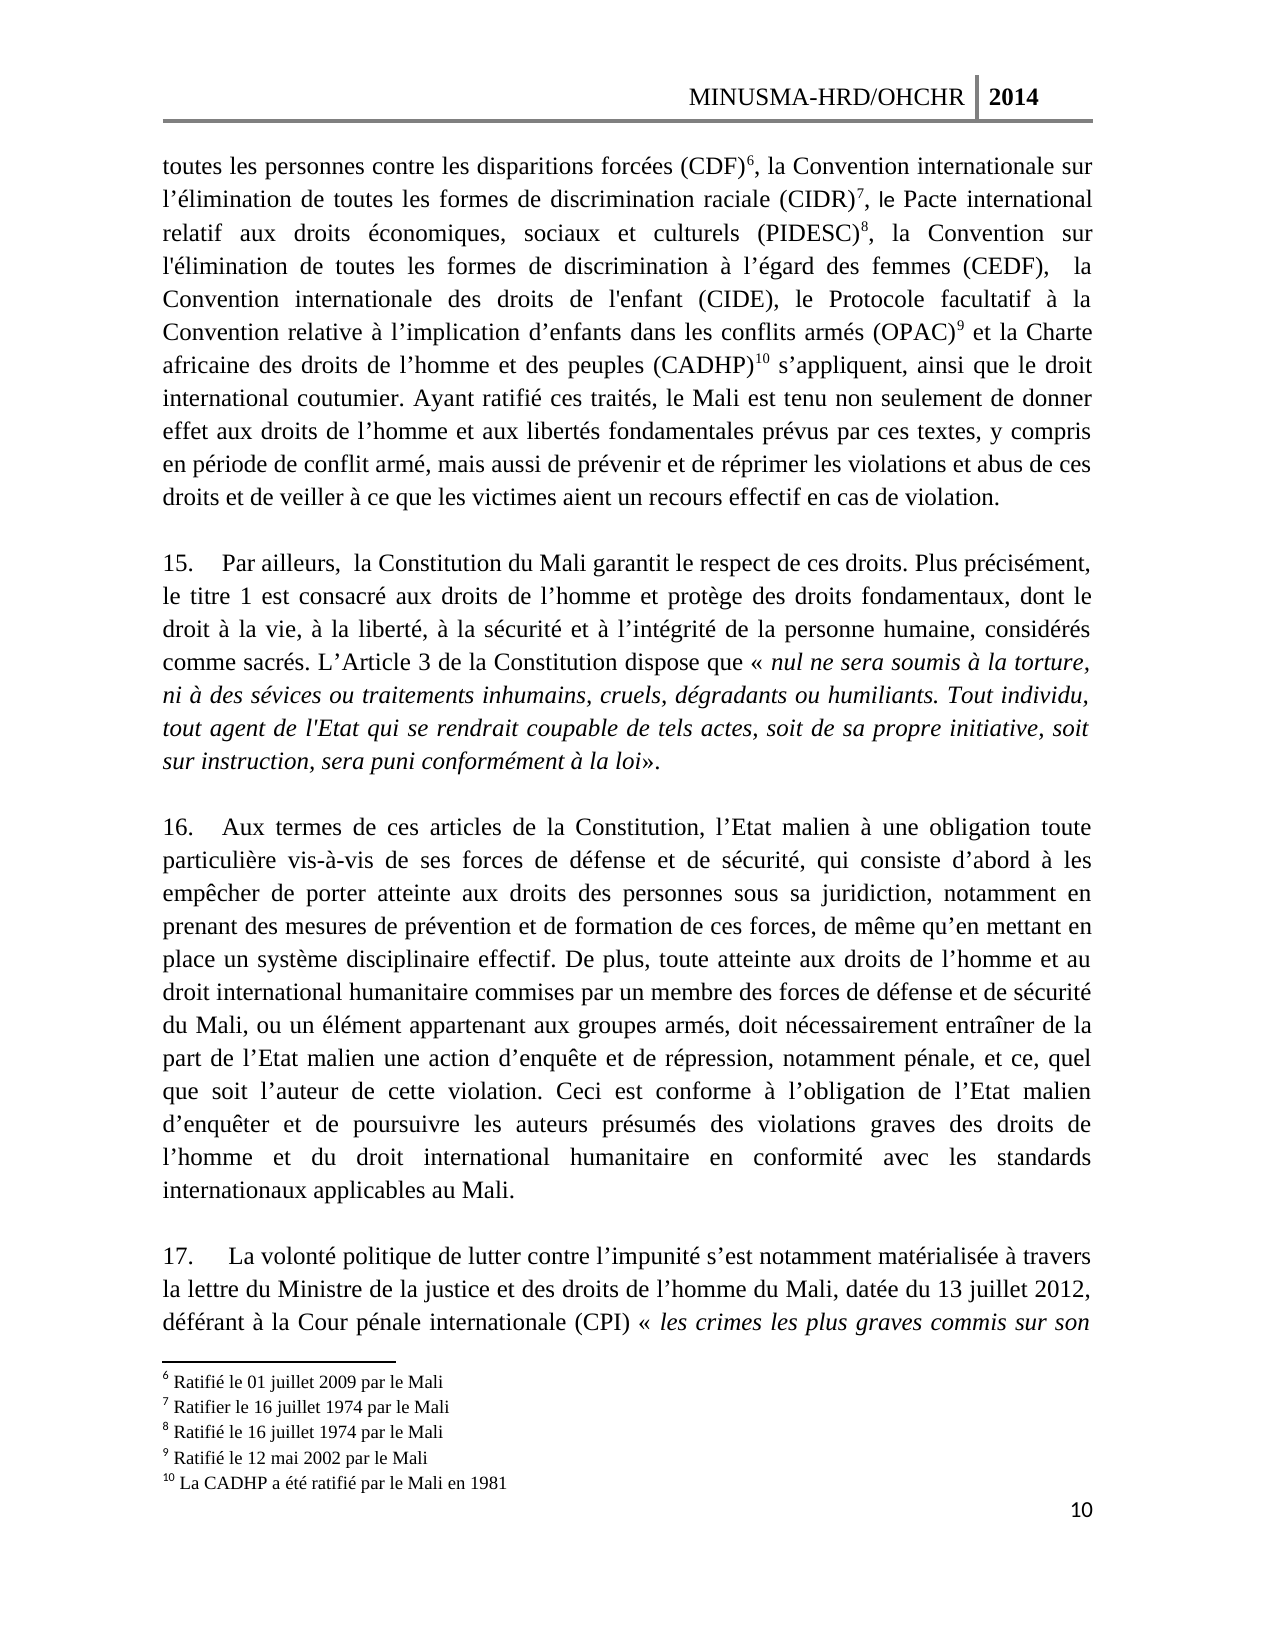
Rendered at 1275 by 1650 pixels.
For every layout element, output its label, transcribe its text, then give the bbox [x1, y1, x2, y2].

text 15. Par ailleurs, la Constitution du Mali garantit le respect de ces droits. Plus précisément, le titre 1 est consacré aux droits de l’homme et protège des droits fondamentaux, dont le droit à la vie, à la liberté, à la sécurité et à l’intégrité de la personne humaine, considérés comme sacrés. L’Article 3 de la Constitution dispose que « nul ne sera soumis à la torture, ni à des sévices ou traitements inhumains, cruels, dégradants ou humiliants. Tout individu, tout agent de l'Etat qui se rendrait coupable de tels actes, soit de sa propre initiative, soit sur instruction, sera puni conformément à la loi». [162, 548, 1093, 775]
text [162, 151, 1093, 511]
text 16. Aux termes de ces articles de la Constitution, l’Etat malien à une obligation toute particulière vis-à-vis de ses forces de défense et de sécurité, qui consiste d’abord à les empêcher de porter atteinte aux droits des personnes sous sa juridiction, notamment en prenant des mesures de prévention et de formation de ces forces, de même qu’en mettant en place un système disciplinaire effectif. De plus, toute atteinte aux droits de l’homme et au droit international humanitaire commises par un membre des forces de défense et de sécurité du Mali, ou un élément appartenant aux groupes armés, doit nécessairement entraîner de la part de l’Etat malien une action d’enquête et de répression, notamment pénale, et ce, quel que soit l’auteur de cette violation. Ceci est conforme à l’obligation de l’Etat malien d’enquêter et de poursuivre les auteurs présumés des violations graves des droits de l’homme et du droit international humanitaire en conformité avec les standards internationaux applicables au Mali. [162, 812, 1093, 1204]
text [162, 1241, 1093, 1336]
